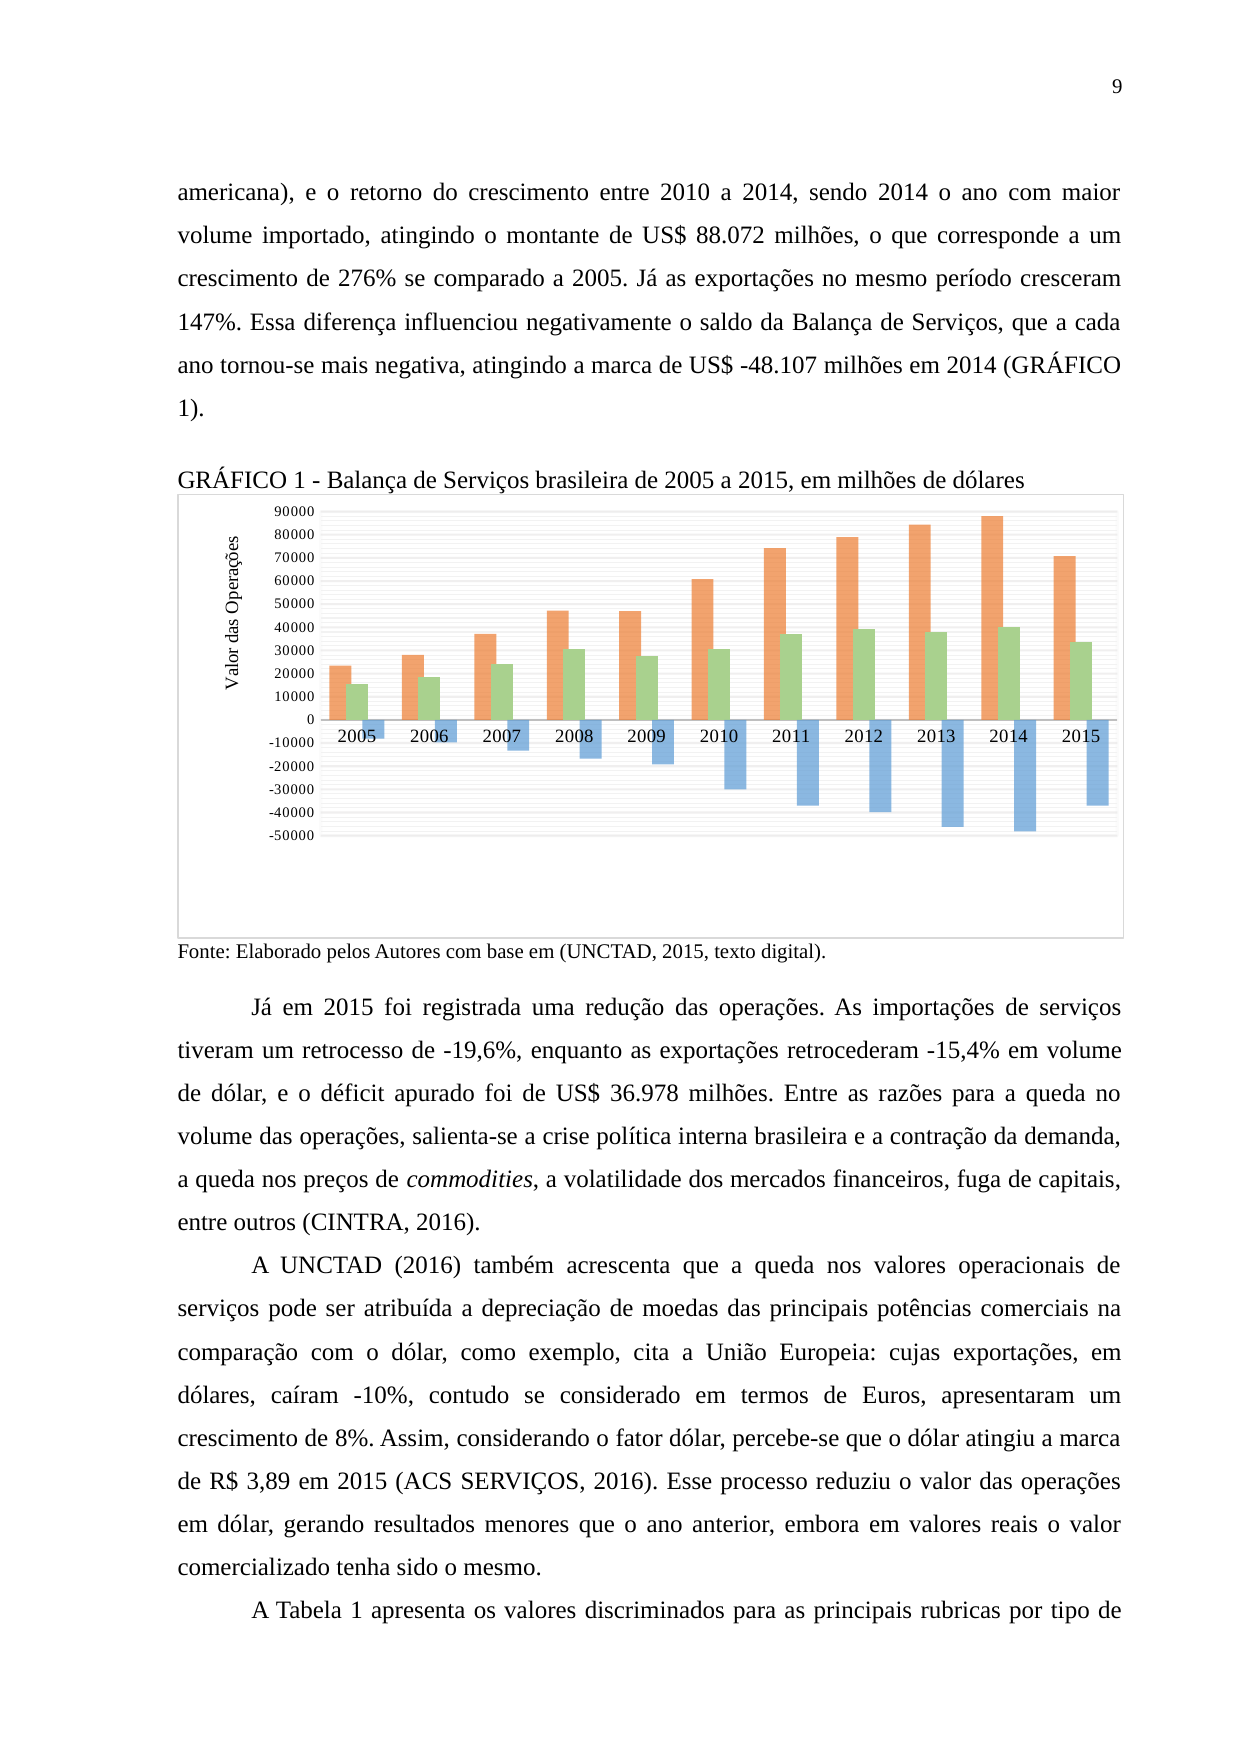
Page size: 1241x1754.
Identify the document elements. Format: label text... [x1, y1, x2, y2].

text Já em 2015 foi registrada uma redução das operações. As importações de serviços tiveram um retrocesso de -19,6%, enquanto as exportações retrocederam -15,4% em volume de dólar, e o déficit apurado foi de US$ 36.978 milhões. Entre as razões para a queda no volume das operações, salienta-se a crise política interna brasileira e a contração da demanda, a queda nos preços de commodities, a volatilidade dos mercados financeiros, fuga de capitais, entre outros (CINTRA, 2016). [177, 992, 1122, 1236]
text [177, 177, 1122, 422]
text A UNCTAD (2016) também acrescenta que a queda nos valores operacionais de serviços pode ser atribuída a depreciação de moedas das principais potências comerciais na comparação com o dólar, como exemplo, cita a União Europeia: cujas exportações, em dólares, caíram -10%, contudo se considerado em termos de Euros, apresentaram um crescimento de 8%. Assim, considerando o fator dólar, percebe-se que o dólar atingiu a marca de R$ 3,89 em 2015 (ACS SERVIÇOS, 2016). Esse processo reduziu o valor das operações em dólar, gerando resultados menores que o ano anterior, embora em valores reais o valor comercializado tenha sido o mesmo. [177, 1250, 1122, 1581]
text Fonte: Elaborado pelos Autores com base em (UNCTAD, 2015, texto digital). [177, 939, 1122, 963]
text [177, 1595, 1122, 1624]
text GRÁFICO 1 - Balança de Serviços brasileira de 2005 a 2015, em milhões de dólares [177, 465, 1122, 493]
